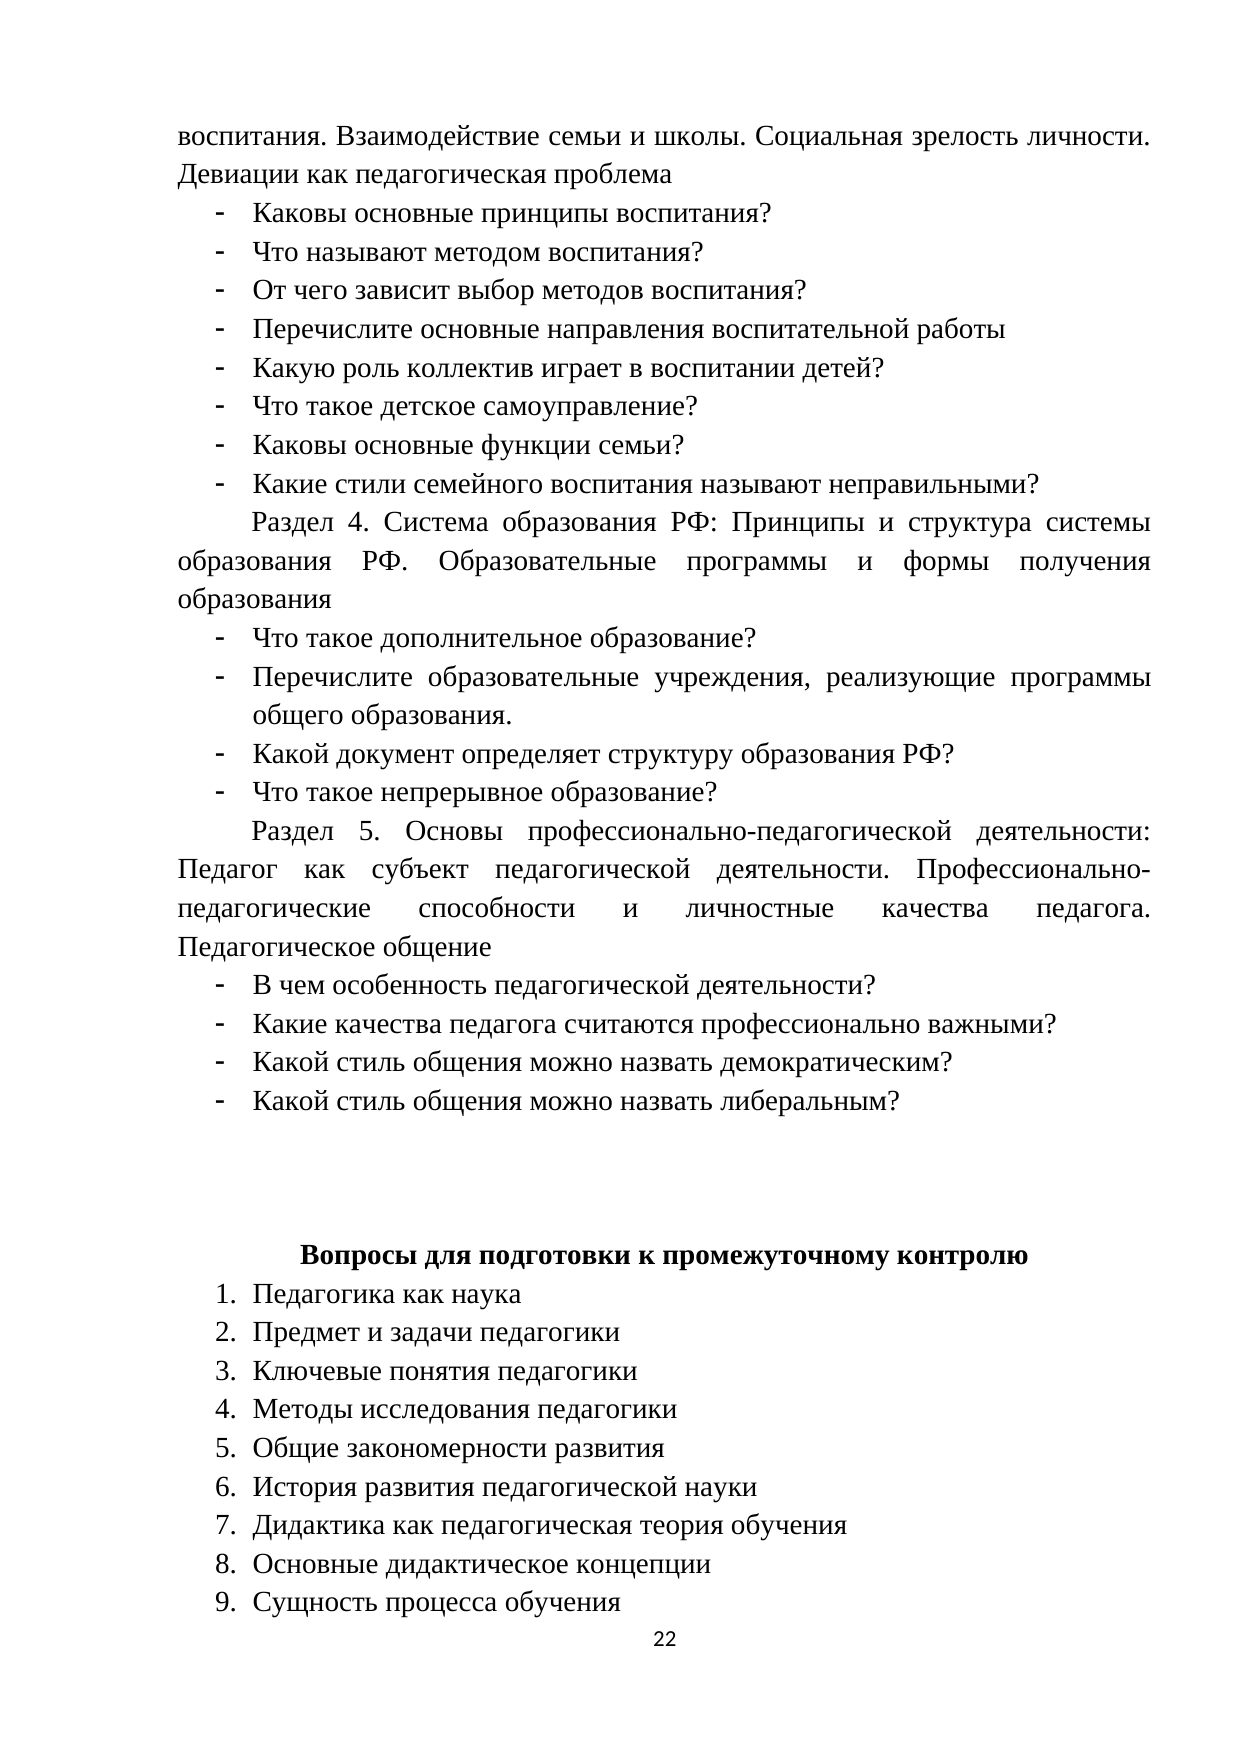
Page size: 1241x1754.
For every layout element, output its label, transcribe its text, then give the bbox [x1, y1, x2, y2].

list Что такое дополнительное образование? [215, 620, 1152, 654]
list Перечислите образовательные учреждения, реализующие программы общего образования. [215, 659, 1152, 731]
list Перечислите основные направления воспитательной работы [215, 311, 1152, 345]
list Основные дидактическое концепции [215, 1546, 1152, 1579]
list Методы исследования педагогики [215, 1392, 1152, 1425]
list Что такое детское самоуправление? [215, 388, 1152, 422]
list История развития педагогической науки [215, 1469, 1152, 1502]
list Каковы основные принципы воспитания? [215, 195, 1152, 229]
list Каковы основные функции семьи? [215, 427, 1152, 461]
text Вопросы для подготовки к промежуточному контролю [177, 1237, 1152, 1271]
list Педагогика как наука [215, 1276, 1152, 1309]
list Какой документ определяет структуру образования РФ? [215, 736, 1152, 769]
list Какие качества педагога считаются профессионально важными? [215, 1006, 1152, 1039]
list Что такое непрерывное образование? [215, 774, 1152, 808]
list Какую роль коллектив играет в воспитании детей? [215, 350, 1152, 383]
list Предмет и задачи педагогики [215, 1314, 1152, 1348]
text Раздел 4. Система образования РФ: Принципы и структура системы образования РФ. Образовательные программы и формы получения образования [177, 504, 1152, 615]
list Сущность процесса обучения [215, 1584, 1152, 1618]
list Какой стиль общения можно назвать демократическим? [215, 1044, 1152, 1078]
list Общие закономерности развития [215, 1430, 1152, 1464]
list Дидактика как педагогическая теория обучения [215, 1507, 1152, 1541]
list Какой стиль общения можно назвать либеральным? [215, 1083, 1152, 1117]
list Ключевые понятия педагогики [215, 1353, 1152, 1387]
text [177, 118, 1152, 190]
list От чего зависит выбор методов воспитания? [215, 272, 1152, 306]
text Раздел 5. Основы профессионально-педагогической деятельности: Педагог как субъект педагогической деятельности. Профессионально-педагогические способности и личностные качества педагога. Педагогическое общение [177, 813, 1152, 962]
list Что называют методом воспитания? [215, 234, 1152, 267]
list Какие стили семейного воспитания называют неправильными? [215, 466, 1152, 499]
list В чем особенность педагогической деятельности? [215, 967, 1152, 1001]
